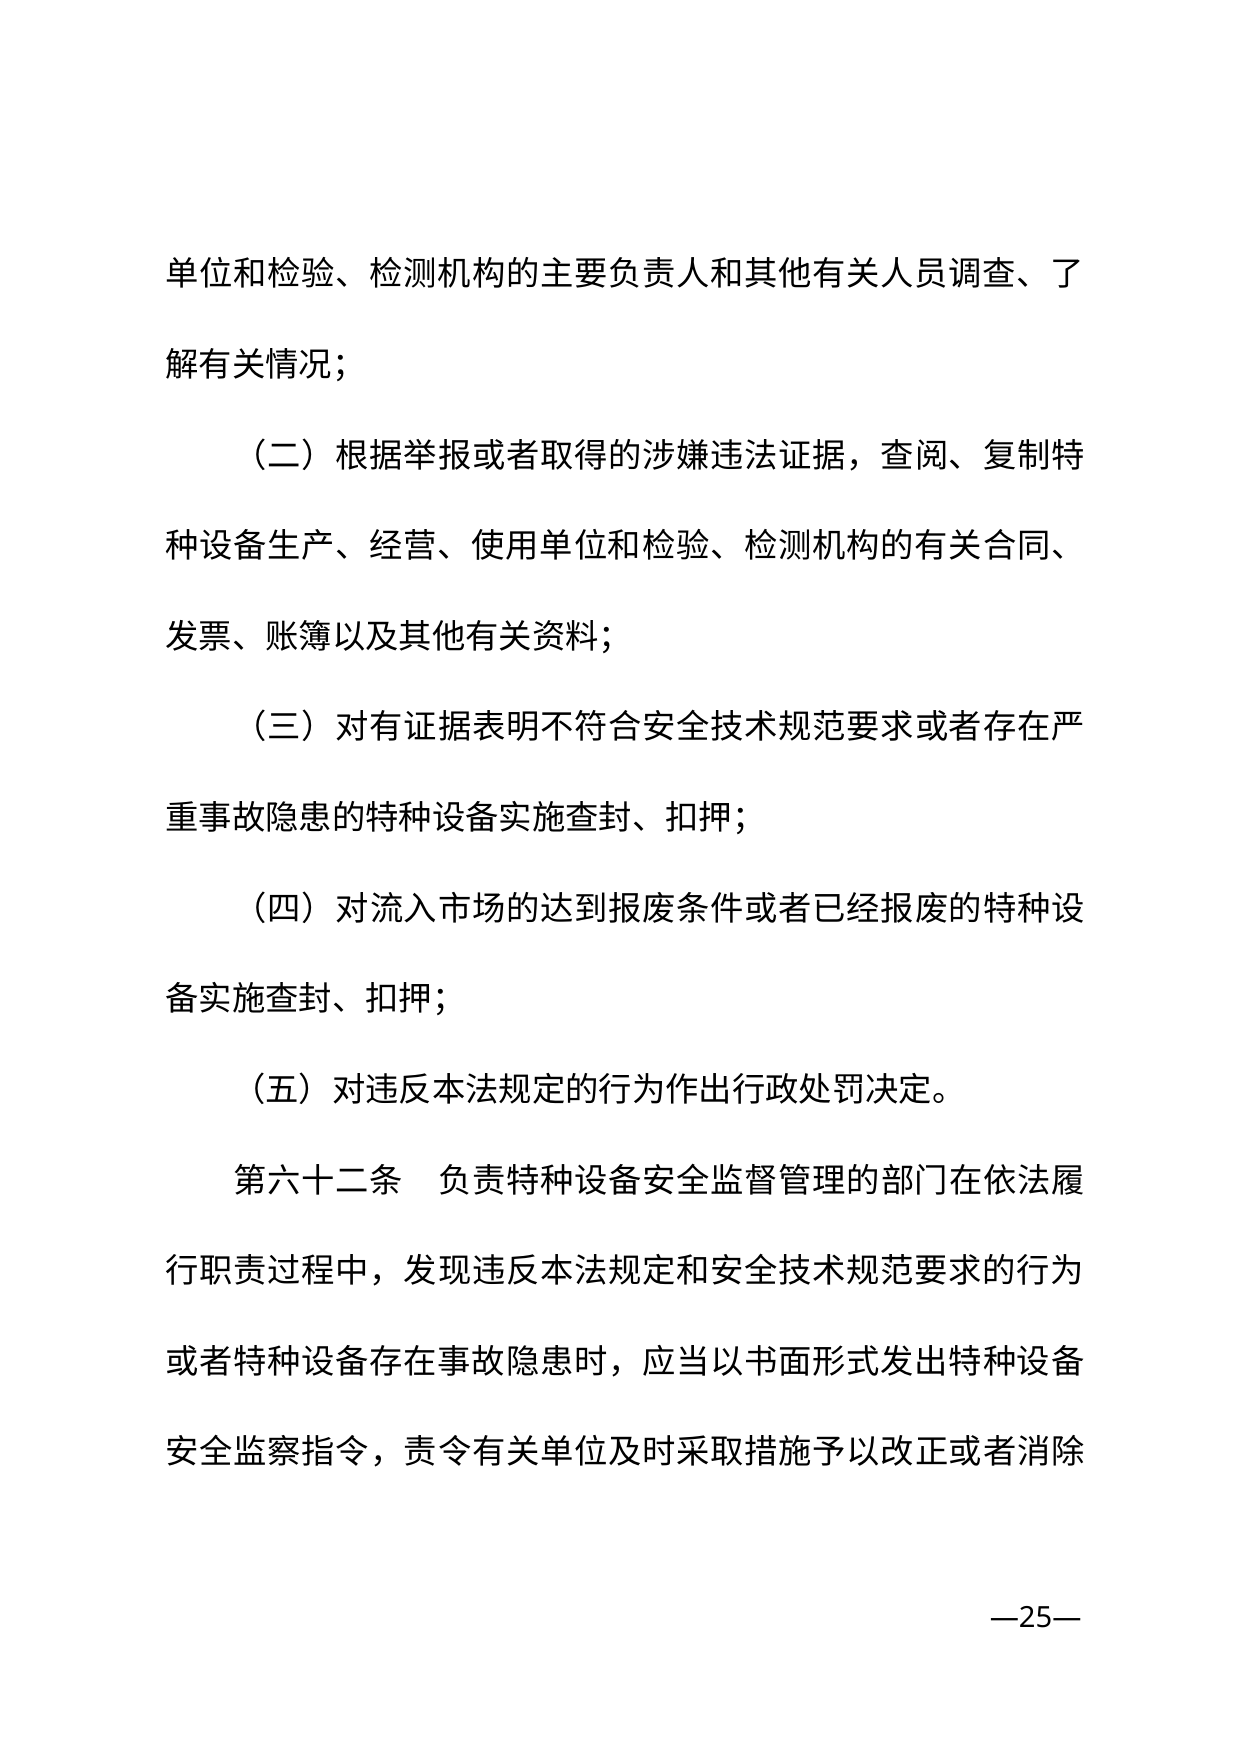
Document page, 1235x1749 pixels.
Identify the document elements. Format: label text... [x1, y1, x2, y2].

text （三）对有证据表明不符合安全技术规范要求或者存在严重事故隐患的特种设备实施查封、扣押； [165, 679, 1087, 860]
text （二）根据举报或者取得的涉嫌违法证据，查阅、复制特种设备生产、经营、使用单位和检验、检测机构的有关合同、发票、账簿以及其他有关资料； [165, 407, 1087, 679]
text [165, 1132, 1087, 1495]
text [165, 226, 1087, 407]
text （四）对流入市场的达到报废条件或者已经报废的特种设备实施查封、扣押； [165, 860, 1087, 1042]
text （五）对违反本法规定的行为作出行政处罚决定。 [165, 1042, 1087, 1132]
